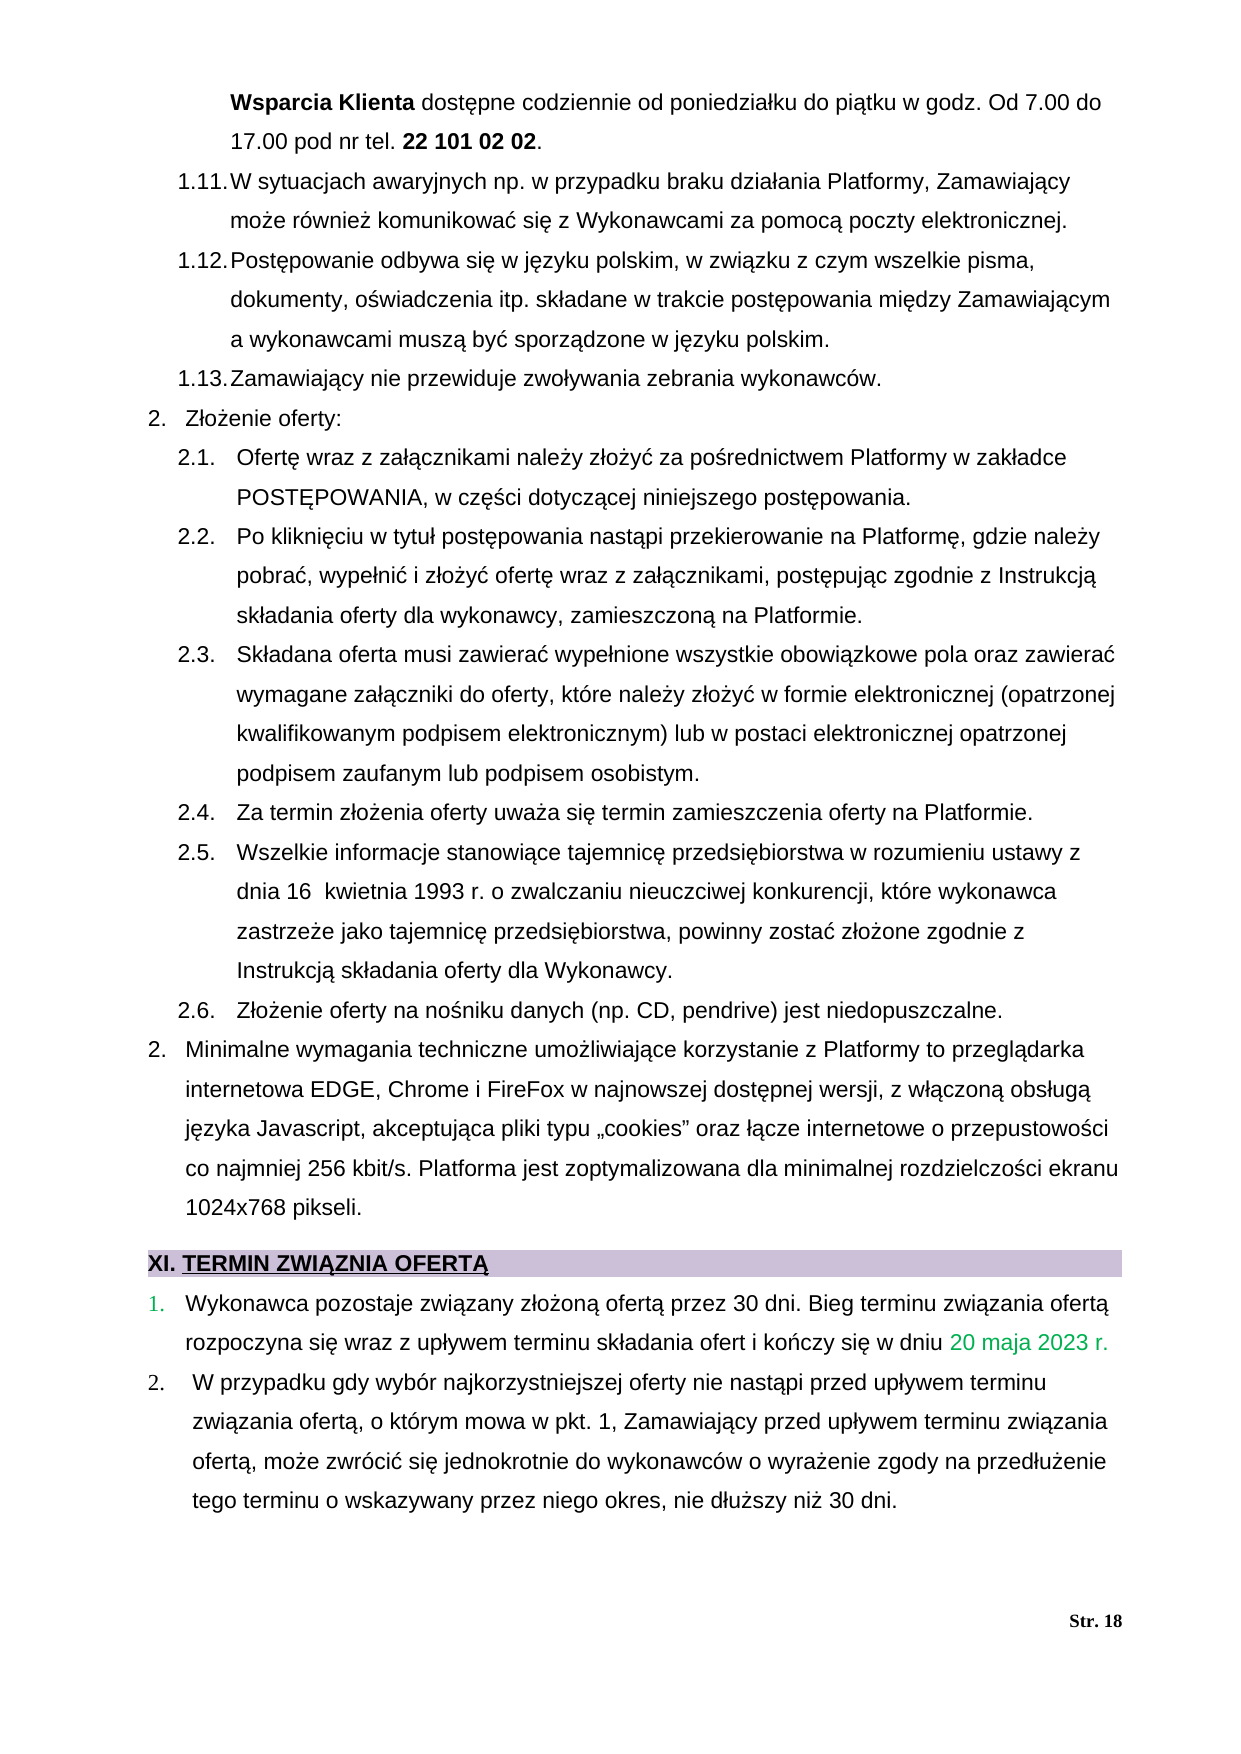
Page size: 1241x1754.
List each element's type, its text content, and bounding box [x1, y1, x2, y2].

list W przypadku gdy wybór najkorzystniejszej oferty nie nastąpi przed upływem terminu związania ofertą, o którym mowa w pkt. 1, Zamawiający przed upływem terminu związania ofertą, może zwrócić się jednokrotnie do wykonawców o wyrażenie zgody na przedłużenie tego terminu o wskazywany przez niego okres, nie dłuższy niż 30 dni. [148, 1369, 1122, 1514]
list Złożenie oferty: [148, 404, 1122, 431]
list Minimalne wymagania techniczne umożliwiające korzystanie z Platformy to przeglądarka internetowa EDGE, Chrome i FireFox w najnowszej dostępnej wersji, z włączoną obsługą języka Javascript, akceptująca pliki typu „cookies” oraz łącze internetowe o przepustowości co najmniej 256 kbit/s. Platforma jest zoptymalizowana dla minimalnej rozdzielczości ekranu 1024x768 pikseli. [148, 1036, 1122, 1220]
list Po kliknięciu w tytuł postępowania nastąpi przekierowanie na Platformę, gdzie należy pobrać, wypełnić i złożyć ofertę wraz z załącznikami, postępując zgodnie z Instrukcją składania oferty dla wykonawcy, zamieszczoną na Platformie. [177, 523, 1122, 628]
list W sytuacjach awaryjnych np. w przypadku braku działania Platformy, Zamawiający może również komunikować się z Wykonawcami za pomocą poczty elektronicznej. [177, 168, 1122, 233]
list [177, 89, 1122, 154]
list Za termin złożenia oferty uważa się termin zamieszczenia oferty na Platformie. [177, 799, 1122, 826]
list Ofertę wraz z załącznikami należy złożyć za pośrednictwem Platformy w zakładce POSTĘPOWANIA, w części dotyczącej niniejszego postępowania. [177, 444, 1122, 510]
list Wykonawca pozostaje związany złożoną ofertą przez 30 dni. Bieg terminu związania ofertą rozpoczyna się wraz z upływem terminu składania ofert i kończy się w dniu 20 maja 2023 r. [148, 1290, 1122, 1356]
list Wszelkie informacje stanowiące tajemnicę przedsiębiorstwa w rozumieniu ustawy z dnia 16 kwietnia 1993 r. o zwalczaniu nieuczciwej konkurencji, które wykonawca zastrzeże jako tajemnicę przedsiębiorstwa, powinny zostać złożone zgodnie z Instrukcją składania oferty dla Wykonawcy. [177, 839, 1122, 983]
list Złożenie oferty na nośniku danych (np. CD, pendrive) jest niedopuszczalne. [177, 997, 1122, 1023]
list Zamawiający nie przewiduje zwoływania zebrania wykonawców. [177, 365, 1122, 391]
list Postępowanie odbywa się w języku polskim, w związku z czym wszelkie pisma, dokumenty, oświadczenia itp. składane w trakcie postępowania między Zamawiającym a wykonawcami muszą być sporządzone w języku polskim. [177, 247, 1122, 352]
text XI. TERMIN ZWIĄZNIA OFERTĄ [148, 1250, 1122, 1277]
list Składana oferta musi zawierać wypełnione wszystkie obowiązkowe pola oraz zawierać wymagane załączniki do oferty, które należy złożyć w formie elektronicznej (opatrzonej kwalifikowanym podpisem elektronicznym) lub w postaci elektronicznej opatrzonej podpisem zaufanym lub podpisem osobistym. [177, 641, 1122, 786]
